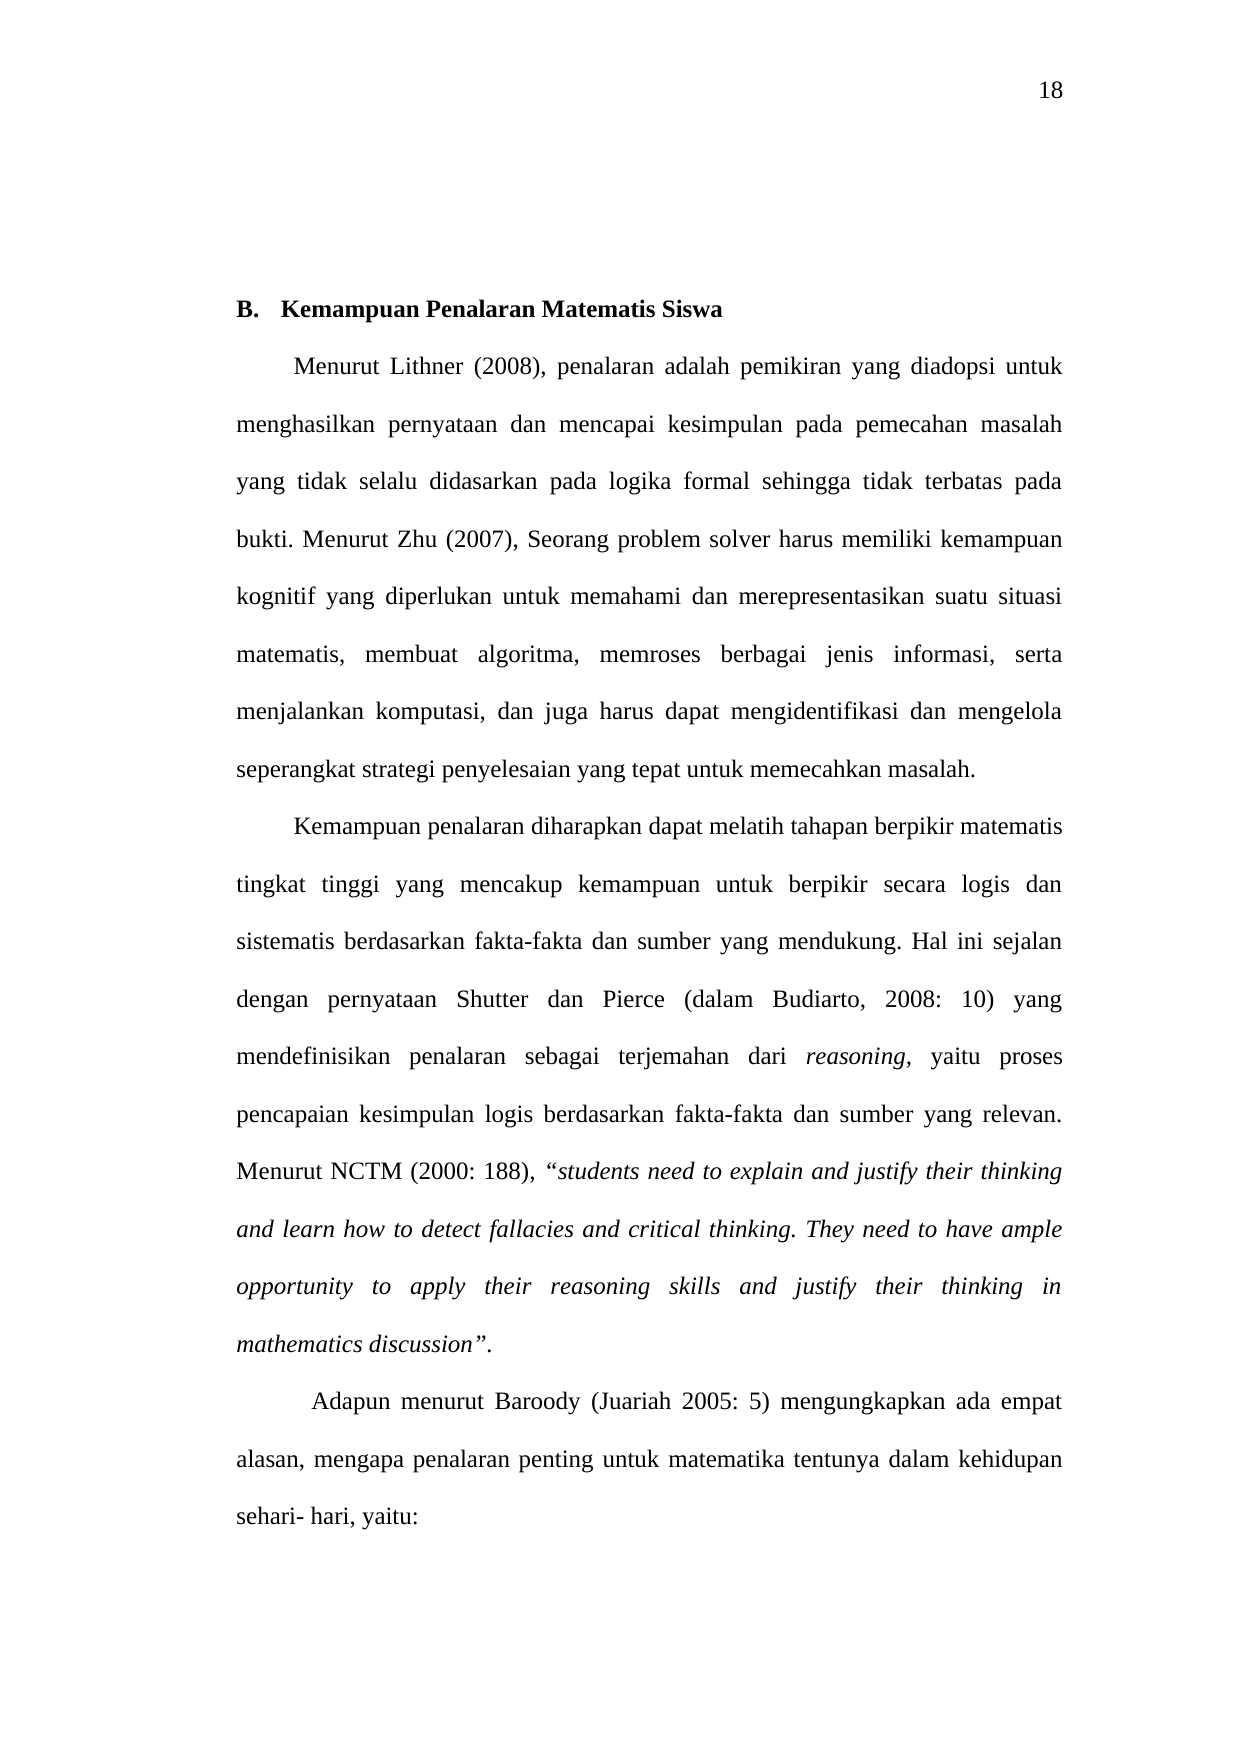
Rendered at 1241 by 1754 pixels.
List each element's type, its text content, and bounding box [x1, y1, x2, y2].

text Kemampuan penalaran diharapkan dapat melatih tahapan berpikir matematis tingkat tinggi yang mencakup kemampuan untuk berpikir secara logis dan sistematis berdasarkan fakta-fakta dan sumber yang mendukung. Hal ini sejalan dengan pernyataan Shutter dan Pierce (dalam Budiarto, 2008: 10) yang mendefinisikan penalaran sebagai terjemahan dari reasoning, yaitu proses pencapaian kesimpulan logis berdasarkan fakta-fakta dan sumber yang relevan. Menurut NCTM (2000: 188), “students need to explain and justify their thinking and learn how to detect fallacies and critical thinking. They need to have ample opportunity to apply their reasoning skills and justify their thinking in mathematics discussion”. [236, 926, 1063, 1472]
list Kemampuan Penalaran Matematis Siswa [236, 409, 1063, 437]
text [236, 236, 1063, 322]
text Menurut Lithner (2008), penalaran adalah pemikiran yang diadopsi untuk menghasilkan pernyataan dan mencapai kesimpulan pada pemecahan masalah yang tidak selalu didasarkan pada logika formal sehingga tidak terbatas pada bukti. Menurut Zhu (2007), Seorang problem solver harus memiliki kemampuan kognitif yang diperlukan untuk memahami dan merepresentasikan suatu situasi matematis, membuat algoritma, memroses berbagai jenis informasi, serta menjalankan komputasi, dan juga harus dapat mengidentifikasi dan mengelola seperangkat strategi penyelesaian yang tepat untuk memecahkan masalah. [236, 466, 1063, 897]
